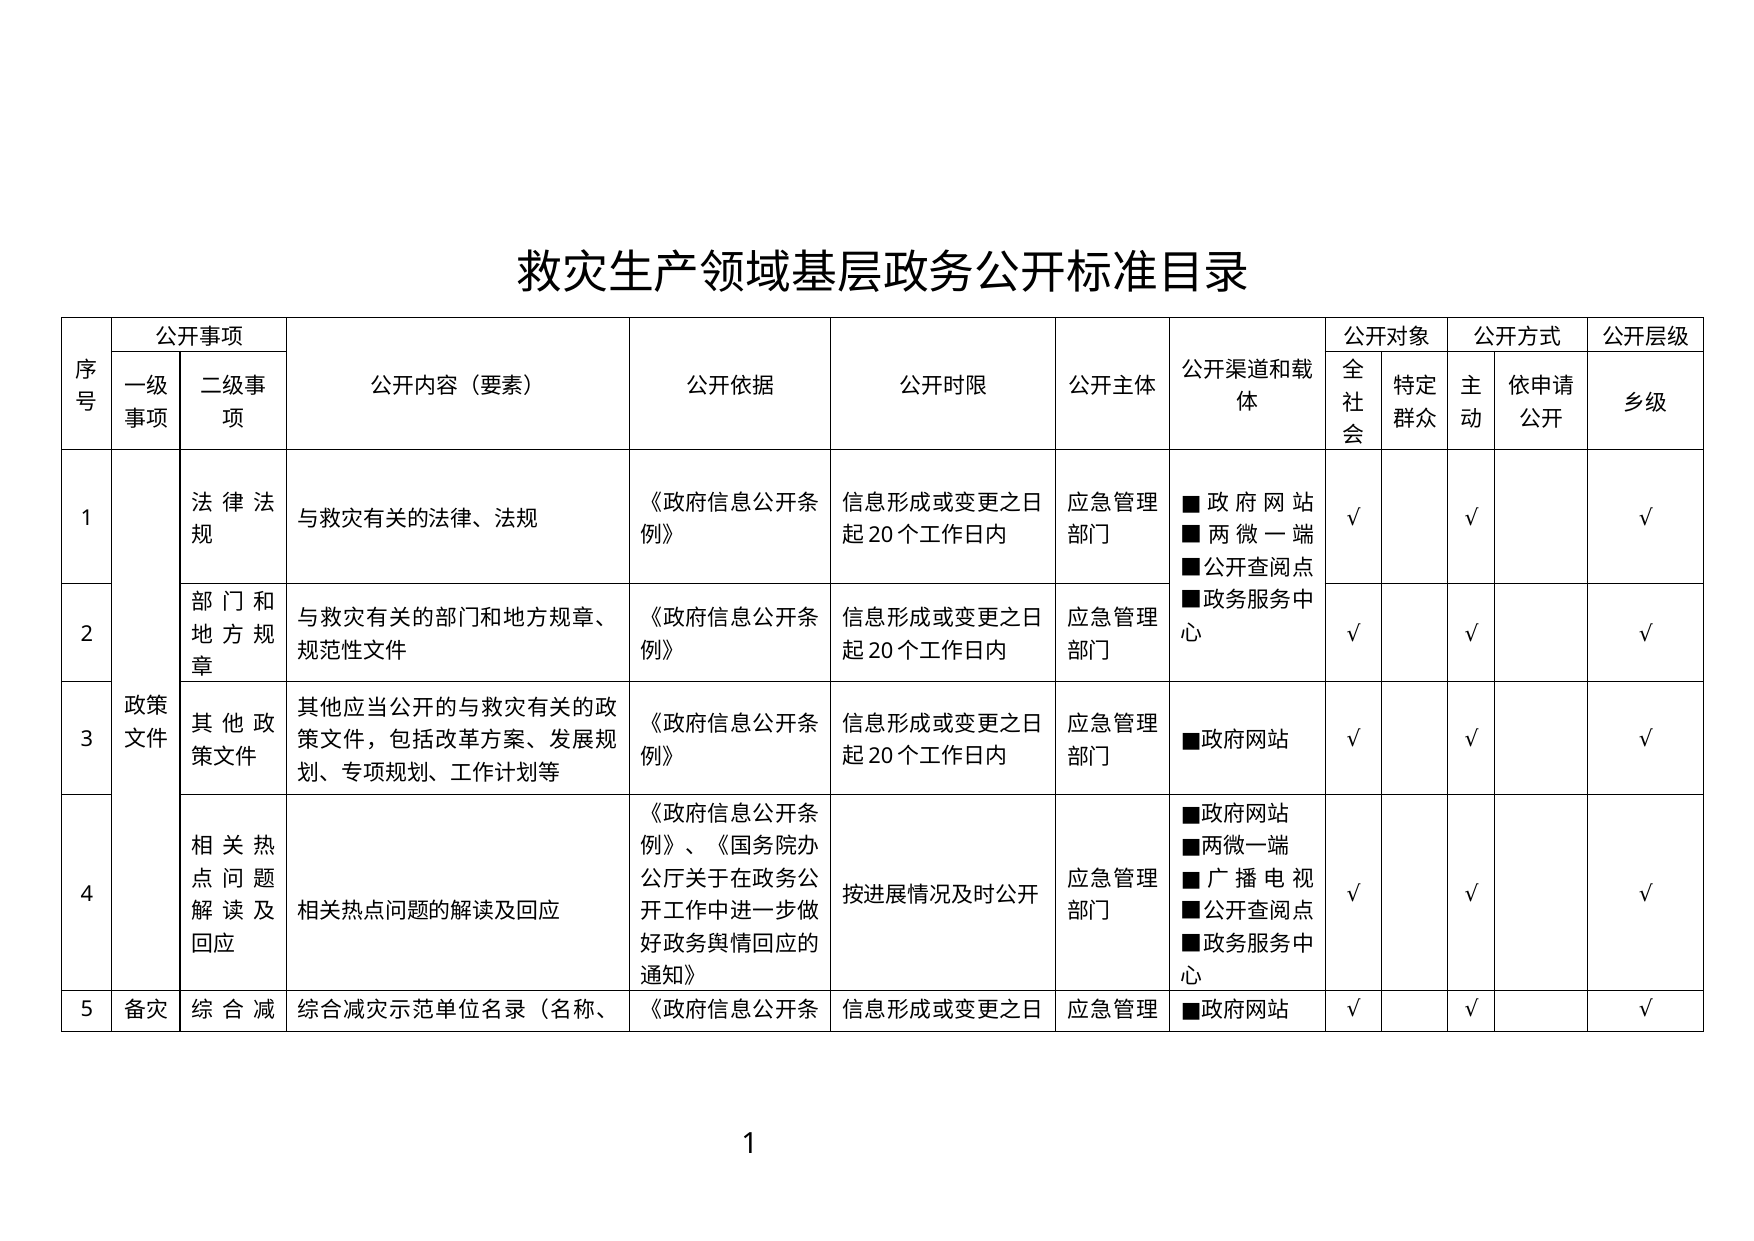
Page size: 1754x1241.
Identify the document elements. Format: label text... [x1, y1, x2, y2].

table_cell 《政府信息公开条例》 [630, 584, 830, 681]
table_cell [1495, 584, 1587, 681]
table_cell √ [1588, 450, 1703, 583]
table_cell √ [1588, 991, 1703, 1031]
table_cell 法律法规 [181, 450, 286, 583]
table_cell 综合减灾示范单位名录（名称、命名时间、级别等） [287, 991, 629, 1031]
table_cell [1382, 450, 1447, 583]
table_cell √ [1326, 450, 1381, 583]
table_cell 相关热点问题的解读及回应 [287, 795, 629, 990]
table_header 公开主体 [1056, 318, 1169, 449]
table_cell ■政府网站 ■两微一端 ■广播电视 ■公开查阅点 ■政务服务中心 [1170, 795, 1325, 990]
table_cell 《政府信息公开条例》 [630, 450, 830, 583]
table_cell √ [1326, 991, 1381, 1031]
table_cell 信息形成或变更之日起20个工作日内 [831, 450, 1055, 583]
table_cell 4 [62, 795, 111, 990]
table_cell 按进展情况及时公开 [831, 795, 1055, 990]
table_cell √ [1448, 450, 1494, 583]
table_cell [1382, 795, 1447, 990]
table_cell 二级事项 [181, 352, 286, 449]
table_cell 信息形成或变更之日起20个工作日内 [831, 584, 1055, 681]
table_cell [1495, 682, 1587, 794]
table_cell √ [1588, 584, 1703, 681]
table_cell 部门和地方规章 [181, 584, 286, 681]
table_cell 其他应当公开的与救灾有关的政策文件，包括改革方案、发展规划、专项规划、工作计划等 [287, 682, 629, 794]
table_header 公开依据 [630, 318, 830, 449]
table_cell [1495, 991, 1587, 1031]
table_cell [1382, 682, 1447, 794]
table_cell √ [1448, 584, 1494, 681]
table_cell 政策 文件 [112, 450, 179, 990]
subtitle 救灾生产领域基层政务公开标准目录 [165, 220, 1600, 317]
table_cell ■政府网站 [1170, 682, 1325, 794]
table_cell [1495, 450, 1587, 583]
table_cell 备灾 管理 [112, 991, 179, 1031]
table_cell 信息形成或变更之日起20个工作日内 [831, 991, 1055, 1031]
table_cell 依申请公开 [1495, 352, 1587, 449]
table_header 公开方式 [1448, 318, 1587, 351]
table_header 序号 [62, 318, 111, 449]
table_cell 应急管理部门 [1056, 991, 1169, 1031]
table_cell 主动 [1448, 352, 1494, 449]
table_cell 《政府信息公开条例》、《国家综合防灾减灾规划（2016-2020年）》 [630, 991, 830, 1031]
table_cell 特定群众 [1382, 352, 1447, 449]
table_header 公开内容（要素） [287, 318, 629, 449]
table_cell √ [1588, 682, 1703, 794]
table_header 公开事项 [112, 318, 286, 351]
table_cell 《政府信息公开条例》、《国务院办公厅关于在政务公开工作中进一步做好政务舆情回应的通知》 [630, 795, 830, 990]
table_cell 综合减灾示范单位 [181, 991, 286, 1031]
table_cell 1 [62, 450, 111, 583]
table_cell √ [1326, 795, 1381, 990]
table_cell 2 [62, 584, 111, 681]
table_cell 与救灾有关的部门和地方规章、规范性文件 [287, 584, 629, 681]
table_cell [1495, 795, 1587, 990]
table_cell 5 [62, 991, 111, 1031]
table_cell √ [1448, 682, 1494, 794]
table_cell √ [1326, 584, 1381, 681]
table_header 公开对象 [1326, 318, 1447, 351]
table_cell √ [1326, 682, 1381, 794]
table_header 公开层级 [1588, 318, 1703, 351]
table_cell 《政府信息公开条例》 [630, 682, 830, 794]
table_cell 应急管理部门 [1056, 450, 1169, 583]
table_cell 其他政策文件 [181, 682, 286, 794]
table_cell [1382, 991, 1447, 1031]
table_cell 信息形成或变更之日起20个工作日内 [831, 682, 1055, 794]
table_cell 乡级 [1588, 352, 1703, 449]
table_cell √ [1448, 795, 1494, 990]
table_cell [1382, 584, 1447, 681]
table_cell √ [1588, 795, 1703, 990]
table_cell 应急管理部门 [1056, 682, 1169, 794]
table_cell 3 [62, 682, 111, 794]
table_cell √ [1448, 991, 1494, 1031]
table_cell 与救灾有关的法律、法规 [287, 450, 629, 583]
table_cell 应急管理部门 [1056, 795, 1169, 990]
table_header 公开时限 [831, 318, 1055, 449]
table_cell ■政府网站 ■两微一端 ■公开查阅点 ■政务服务中心 [1170, 450, 1325, 681]
table_cell ■政府网站 ■两微一端 ■广播电视 ■公开查阅点 [1170, 991, 1325, 1031]
table_cell 一级事项 [112, 352, 179, 449]
table_cell 全社会 [1326, 352, 1381, 449]
table_header 公开渠道和载体 [1170, 318, 1325, 449]
table_cell 相关热点问题解读及回应 [181, 795, 286, 990]
table_cell 应急管理部门 [1056, 584, 1169, 681]
